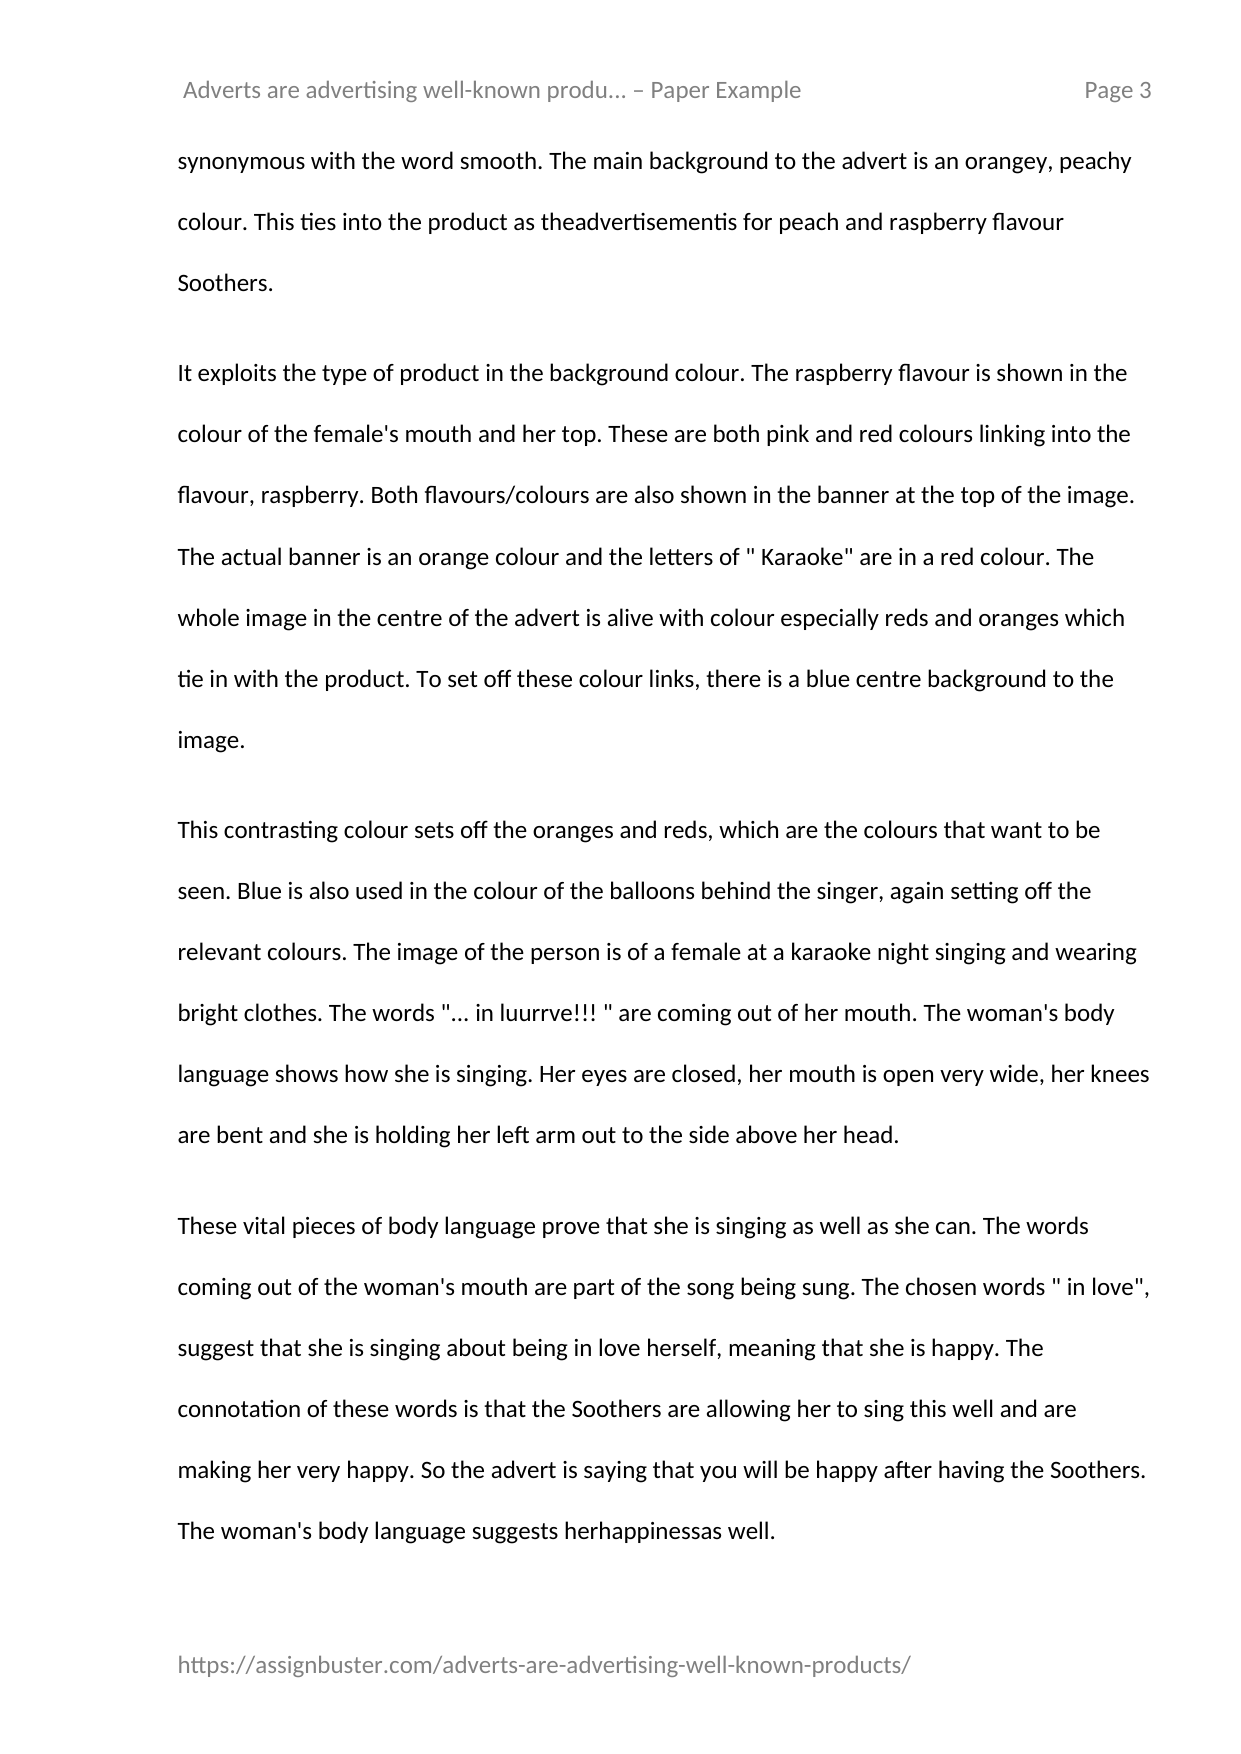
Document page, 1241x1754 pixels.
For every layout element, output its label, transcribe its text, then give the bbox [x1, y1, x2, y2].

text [177, 145, 1152, 298]
text This contrasting colour sets off the oranges and reds, which are the colours that want to be seen. Blue is also used in the colour of the balloons behind the singer, again setting off the relevant colours. The image of the person is of a female at a karaoke night singing and wearing bright clothes. The words "... in luurrve!!! " are coming out of her mouth. The woman's body language shows how she is singing. Her eyes are closed, her mouth is open very wide, her knees are bent and she is holding her left arm out to the side above her head. [177, 814, 1152, 1150]
text These vital pieces of body language prove that she is singing as well as she can. The words coming out of the woman's mouth are part of the song being sung. The chosen words " in love", suggest that she is singing about being in love herself, meaning that she is happy. The connotation of these words is that the Soothers are allowing her to sing this well and are making her very happy. So the advert is saying that you will be happy after having the Soothers. The woman's body language suggests herhappinessas well. [177, 1210, 1152, 1546]
text It exploits the type of product in the background colour. The raspberry flavour is shown in the colour of the female's mouth and her top. These are both pink and red colours linking into the flavour, raspberry. Both flavours/colours are also shown in the banner at the top of the image. The actual banner is an orange colour and the letters of " Karaoke" are in a red colour. The whole image in the centre of the advert is alive with colour especially reds and oranges which tie in with the product. To set off these colour links, there is a blue centre background to the image. [177, 358, 1152, 754]
